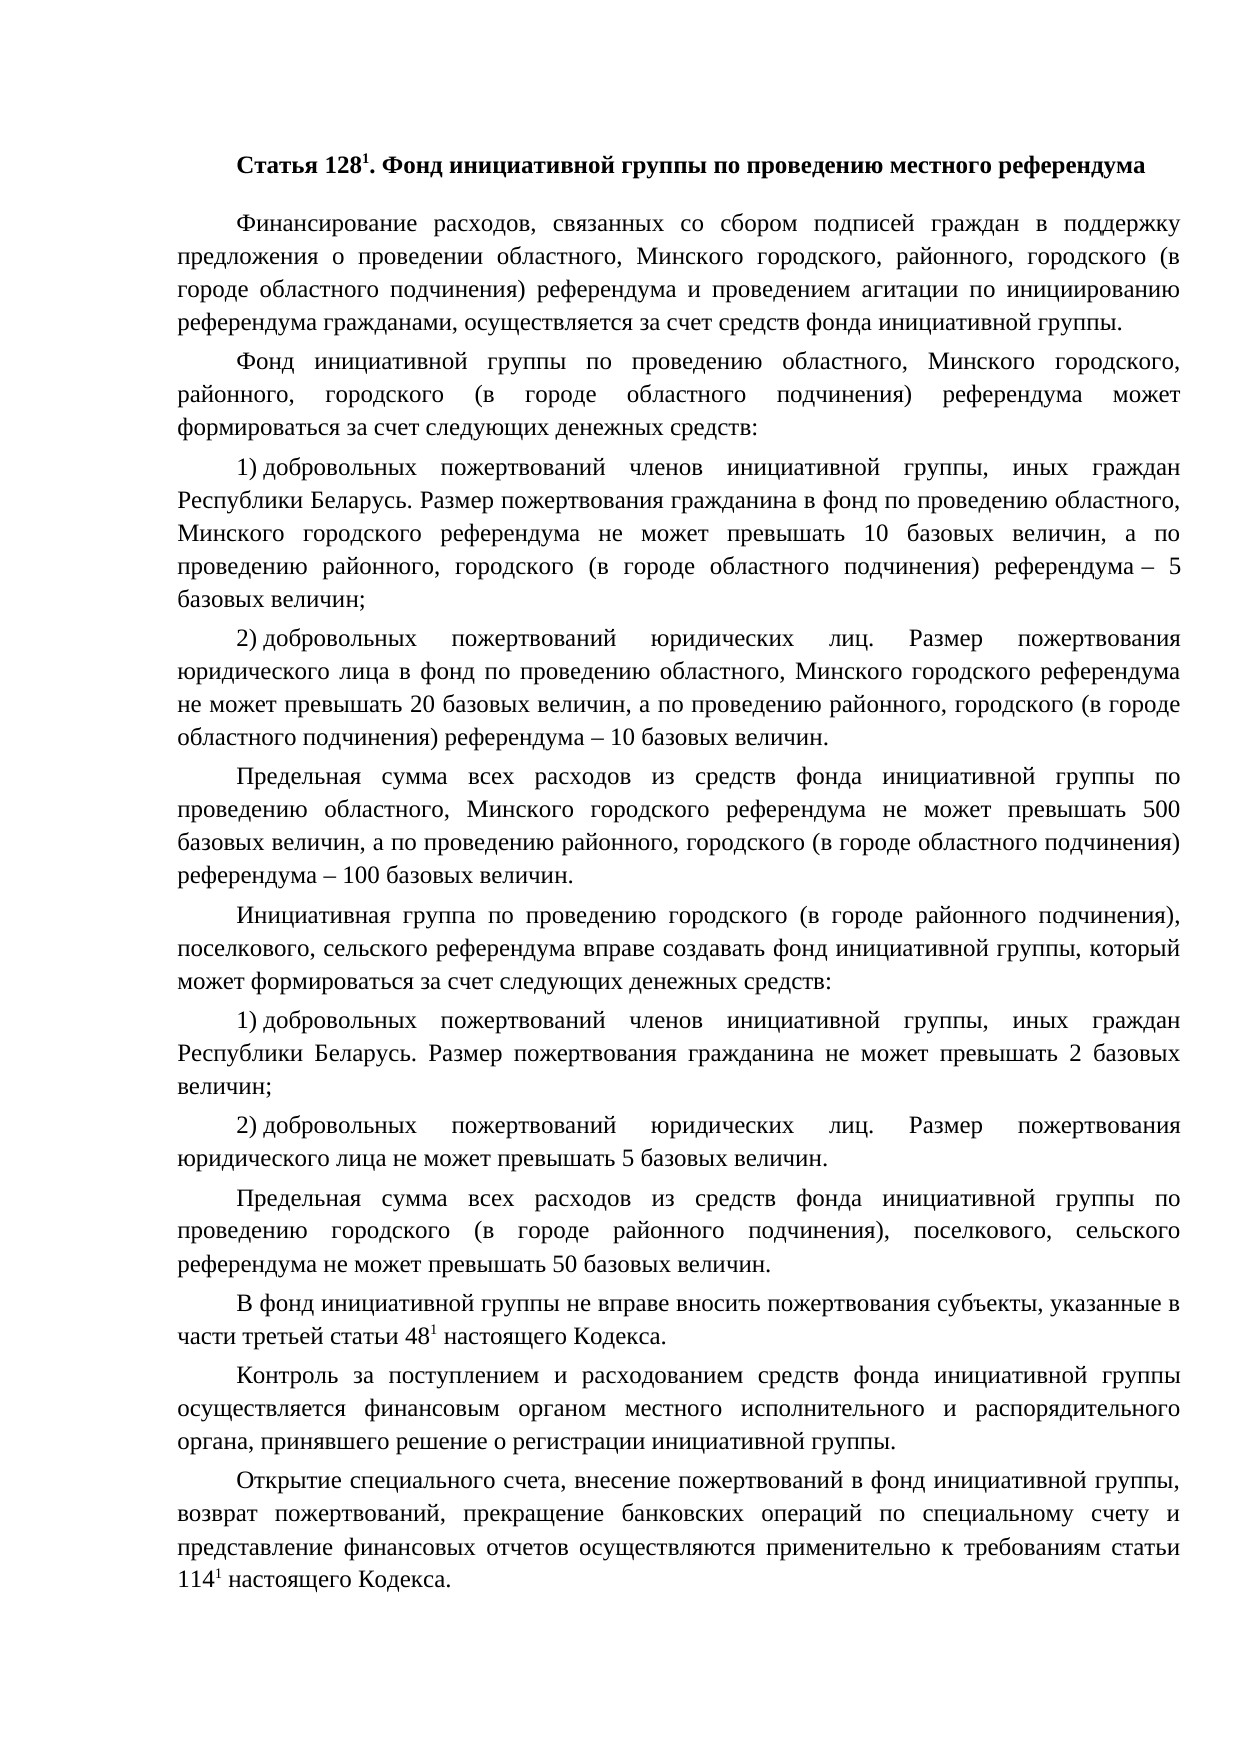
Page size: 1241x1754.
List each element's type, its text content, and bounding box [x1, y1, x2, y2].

text 1) добровольных пожертвований членов инициативной группы, иных граждан Республики Беларусь. Размер пожертвования гражданина не может превышать 2 базовых величин; [177, 1005, 1181, 1100]
text Предельная сумма всех расходов из средств фонда инициативной группы по проведению областного, Минского городского референдума не может превышать 500 базовых величин, а по проведению районного, городского (в городе областного подчинения) референдума – 100 базовых величин. [177, 761, 1181, 889]
text Фонд инициативной группы по проведению областного, Минского городского, районного, городского (в городе областного подчинения) референдума может формироваться за счет следующих денежных средств: [177, 346, 1181, 441]
text 1) добровольных пожертвований членов инициативной группы, иных граждан Республики Беларусь. Размер пожертвования гражданина в фонд по проведению областного, Минского городского референдума не может превышать 10 базовых величин, а по проведению районного, городского (в городе областного подчинения) референдума – 5 базовых величин; [177, 452, 1181, 612]
text 2) добровольных пожертвований юридических лиц. Размер пожертвования юридического лица в фонд по проведению областного, Минского городского референдума не может превышать 20 базовых величин, а по проведению районного, городского (в городе областного подчинения) референдума – 10 базовых величин. [177, 623, 1181, 751]
text В фонд инициативной группы не вправе вносить пожертвования субъекты, указанные в части третьей статьи 481 настоящего Кодекса. [177, 1288, 1181, 1350]
text Инициативная группа по проведению городского (в городе районного подчинения), поселкового, сельского референдума вправе создавать фонд инициативной группы, который может формироваться за счет следующих денежных средств: [177, 900, 1181, 994]
text Контроль за поступлением и расходованием средств фонда инициативной группы осуществляется финансовым органом местного исполнительного и распорядительного органа, принявшего решение о регистрации инициативной группы. [177, 1360, 1181, 1455]
text Предельная сумма всех расходов из средств фонда инициативной группы по проведению городского (в городе районного подчинения), поселкового, сельского референдума не может превышать 50 базовых величин. [177, 1183, 1181, 1277]
text Статья 1281. Фонд инициативной группы по проведению местного референдума [236, 150, 1181, 179]
text 2) добровольных пожертвований юридических лиц. Размер пожертвования юридического лица не может превышать 5 базовых величин. [177, 1110, 1181, 1172]
text Открытие специального счета, внесение пожертвований в фонд инициативной группы, возврат пожертвований, прекращение банковских операций по специальному счету и представление финансовых отчетов осуществляются применительно к требованиям статьи 1141 настоящего Кодекса. [177, 1466, 1181, 1593]
text Финансирование расходов, связанных со сбором подписей граждан в поддержку предложения о проведении областного, Минского городского, районного, городского (в городе областного подчинения) референдума и проведением агитации по инициированию референдума гражданами, осуществляется за счет средств фонда инициативной группы. [177, 208, 1181, 336]
